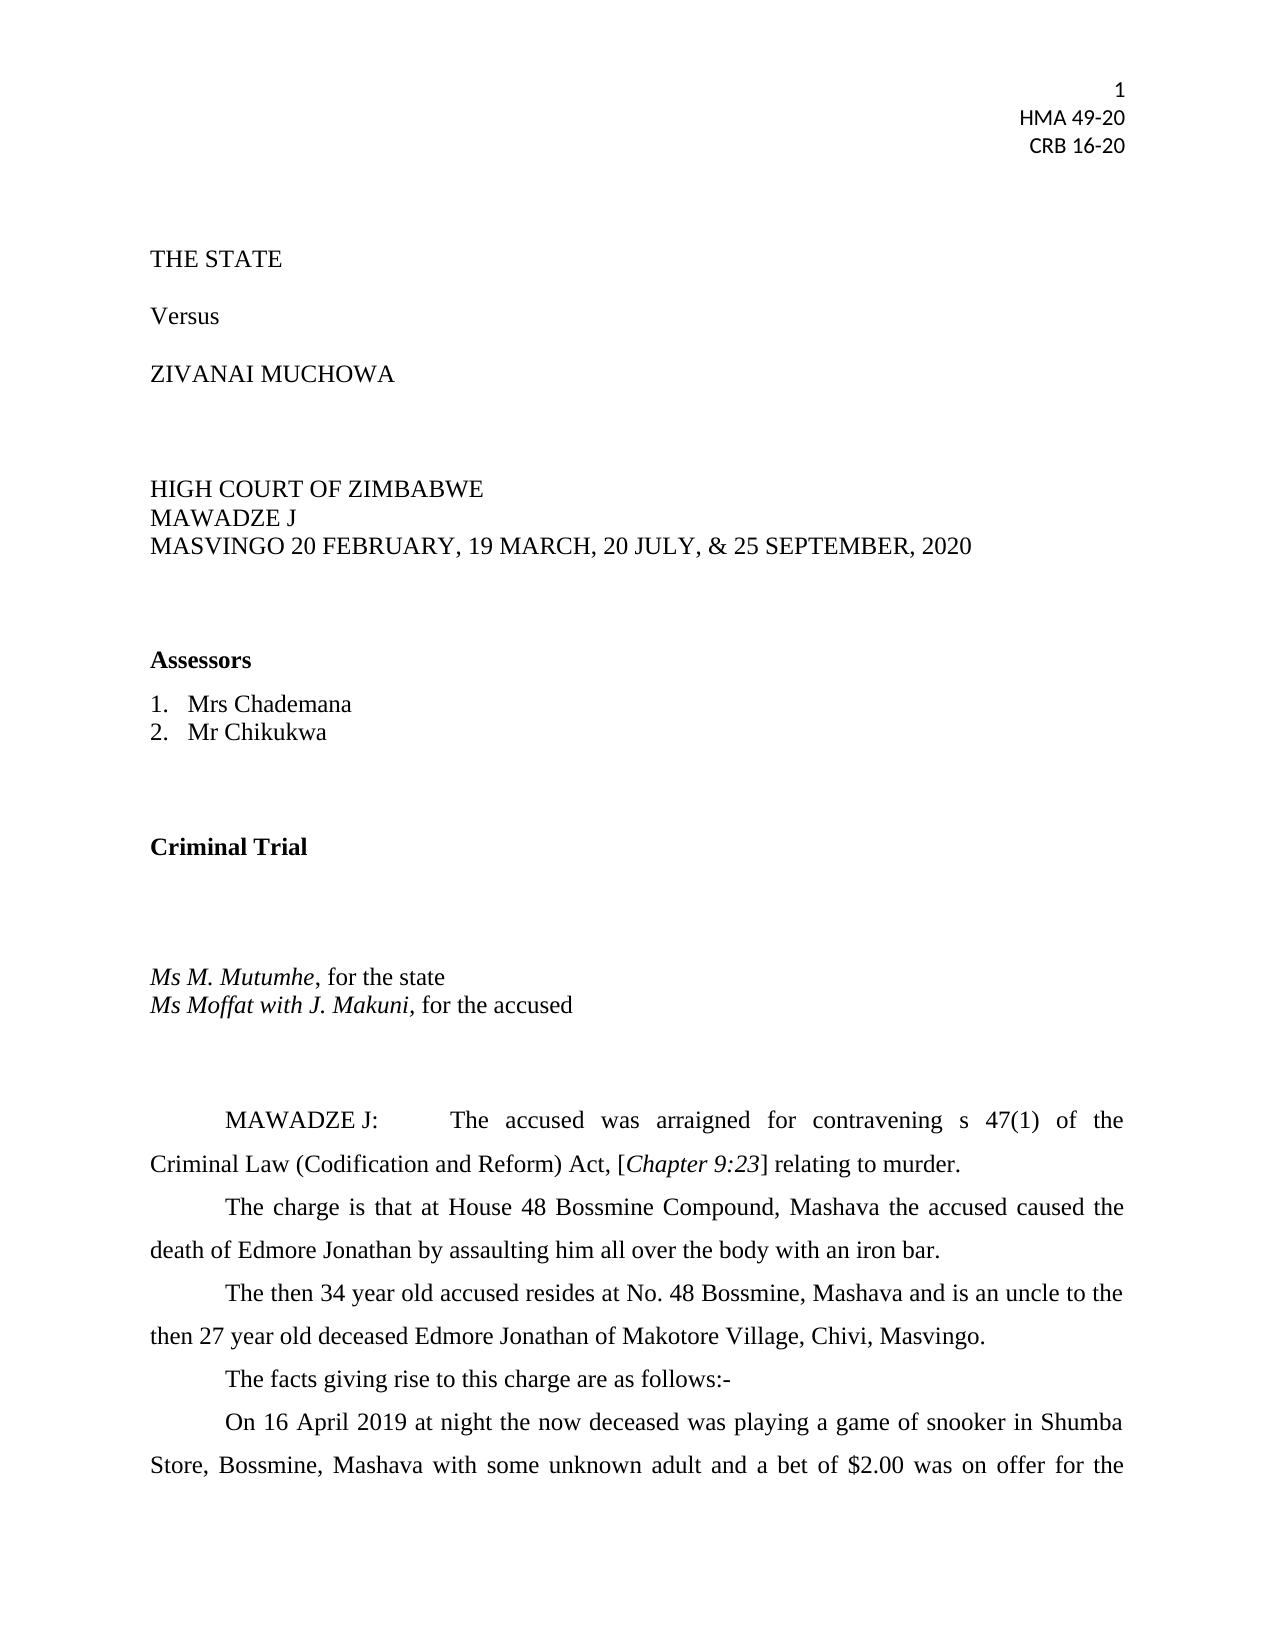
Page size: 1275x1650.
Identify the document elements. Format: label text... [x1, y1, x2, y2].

text Assessors [150, 646, 1125, 674]
text Versus [150, 301, 1125, 330]
text THE STATE [150, 244, 1125, 273]
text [150, 1407, 1125, 1479]
text Ms Moffat with J. Makuni, for the accused [150, 991, 1125, 1019]
text The then 34 year old accused resides at No. 48 Bossmine, Mashava and is an uncle to the then 27 year old deceased Edmore Jonathan of Makotore Village, Chivi, Masvingo. [150, 1278, 1125, 1350]
text MASVINGO 20 FEBRUARY, 19 MARCH, 20 JULY, & 25 SEPTEMBER, 2020 [150, 531, 1125, 560]
list Mr Chikukwa [150, 717, 1125, 746]
text HIGH COURT OF ZIMBABWE [150, 474, 1125, 503]
text The charge is that at House 48 Bossmine Compound, Mashava the accused caused the death of Edmore Jonathan by assaulting him all over the body with an iron bar. [150, 1192, 1125, 1264]
text Ms M. Mutumhe, for the state [150, 962, 1125, 991]
text The facts giving rise to this charge are as follows:- [150, 1364, 1125, 1393]
text MAWADZE J: The accused was arraigned for contravening s 47(1) of the Criminal Law (Codification and Reform) Act, [Chapter 9:23] relating to murder. [150, 1106, 1125, 1177]
text MAWADZE J [150, 503, 1125, 531]
text ZIVANAI MUCHOWA [150, 359, 1125, 388]
text Criminal Trial [150, 832, 1125, 861]
list Mrs Chademana [150, 689, 1125, 717]
